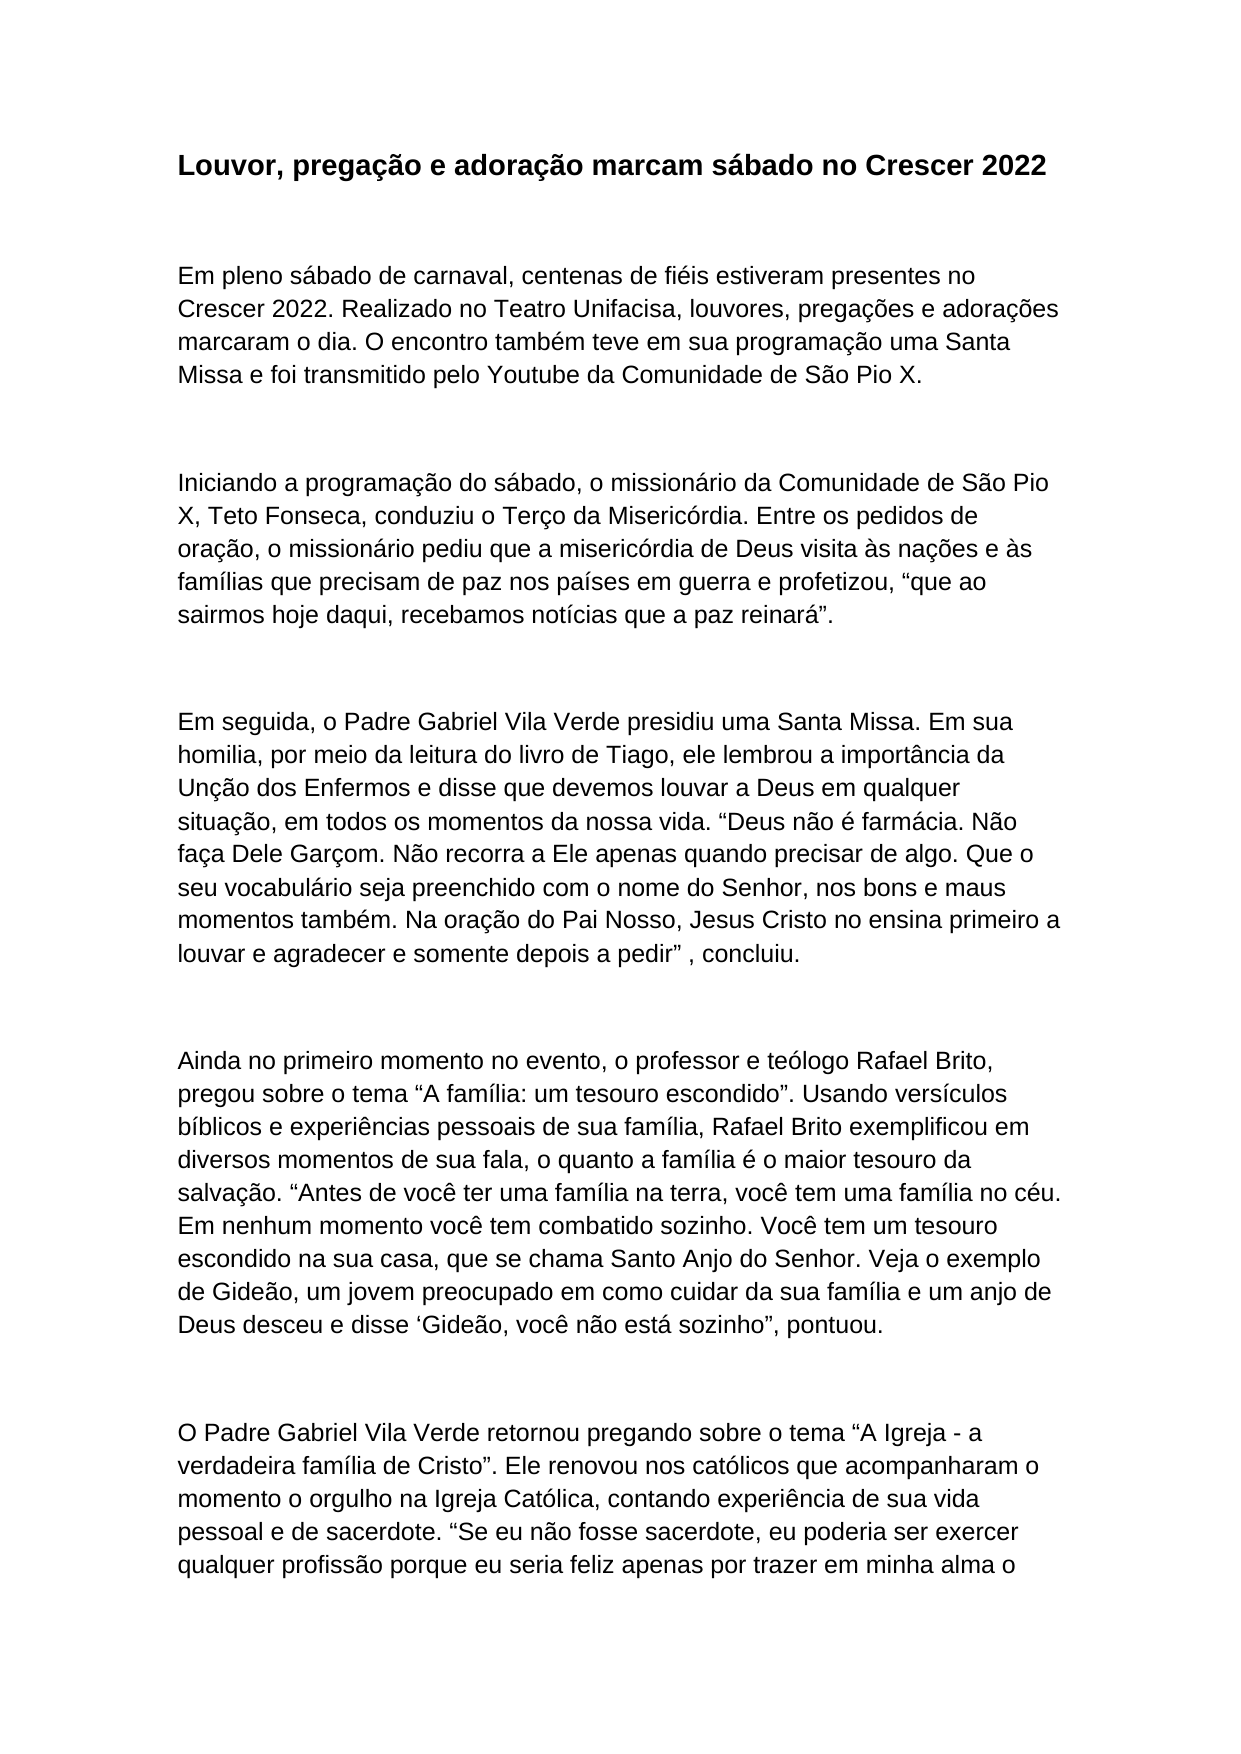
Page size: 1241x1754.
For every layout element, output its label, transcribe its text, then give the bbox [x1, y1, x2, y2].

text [177, 1418, 1063, 1579]
text Em seguida, o Padre Gabriel Vila Verde presidiu uma Santa Missa. Em sua homilia, por meio da leitura do livro de Tiago, ele lembrou a importância da Unção dos Enfermos e disse que devemos louvar a Deus em qualquer situação, em todos os momentos da nossa vida. “Deus não é farmácia. Não faça Dele Garçom. Não recorra a Ele apenas quando precisar de algo. Que o seu vocabulário seja preenchido com o nome do Senhor, nos bons e maus momentos também. Na oração do Pai Nosso, Jesus Cristo no ensina primeiro a louvar e agradecer e somente depois a pedir” , concluiu. [177, 707, 1063, 967]
text Iniciando a programação do sábado, o missionário da Comunidade de São Pio X, Teto Fonseca, conduziu o Terço da Misericórdia. Entre os pedidos de oração, o missionário pediu que a misericórdia de Deus visita às nações e às famílias que precisam de paz nos países em guerra e profetizou, “que ao sairmos hoje daqui, recebamos notícias que a paz reinará”. [177, 468, 1063, 628]
text Ainda no primeiro momento no evento, o professor e teólogo Rafael Brito, pregou sobre o tema “A família: um tesouro escondido”. Usando versículos bíblicos e experiências pessoais de sua família, Rafael Brito exemplificou em diversos momentos de sua fala, o quanto a família é o maior tesouro da salvação. “Antes de você ter uma família na terra, você tem uma família no céu. Em nenhum momento você tem combatido sozinho. Você tem um tesouro escondido na sua casa, que se chama Santo Anjo do Senhor. Veja o exemplo de Gideão, um jovem preocupado em como cuidar da sua família e um anjo de Deus desceu e disse ‘Gideão, você não está sozinho”, pontuou. [177, 1046, 1063, 1339]
text Em pleno sábado de carnaval, centenas de fiéis estiveram presentes no Crescer 2022. Realizado no Teatro Unifacisa, louvores, pregações e adorações marcaram o dia. O encontro também teve em sua programação uma Santa Missa e foi transmitido pelo Youtube da Comunidade de São Pio X. [177, 261, 1063, 389]
text Louvor, pregação e adoração marcam sábado no Crescer 2022 [177, 148, 1063, 181]
